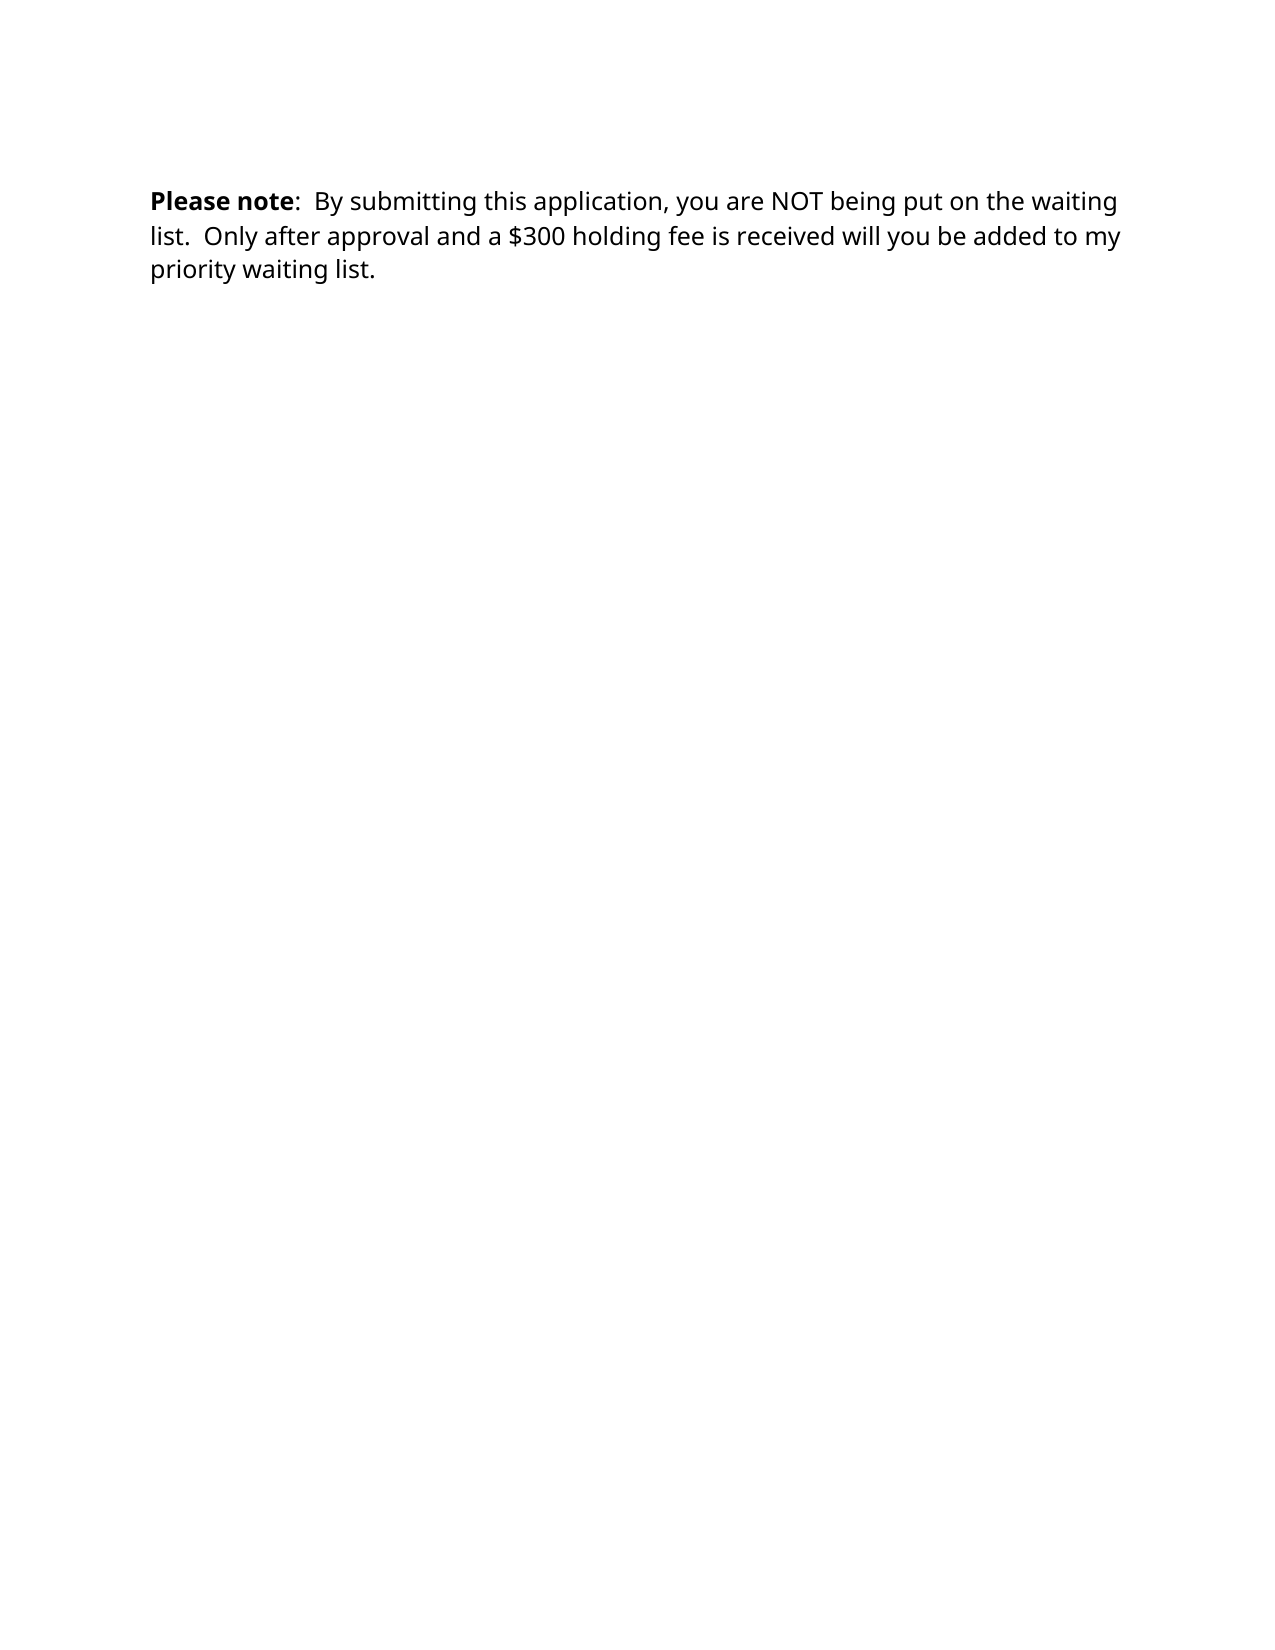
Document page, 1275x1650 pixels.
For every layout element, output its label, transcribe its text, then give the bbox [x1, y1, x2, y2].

text Please note: By submitting this application, you are NOT being put on the waiting list. Only after approval and a $300 holding fee is received will you be added to my priority waiting list. [150, 184, 1125, 286]
